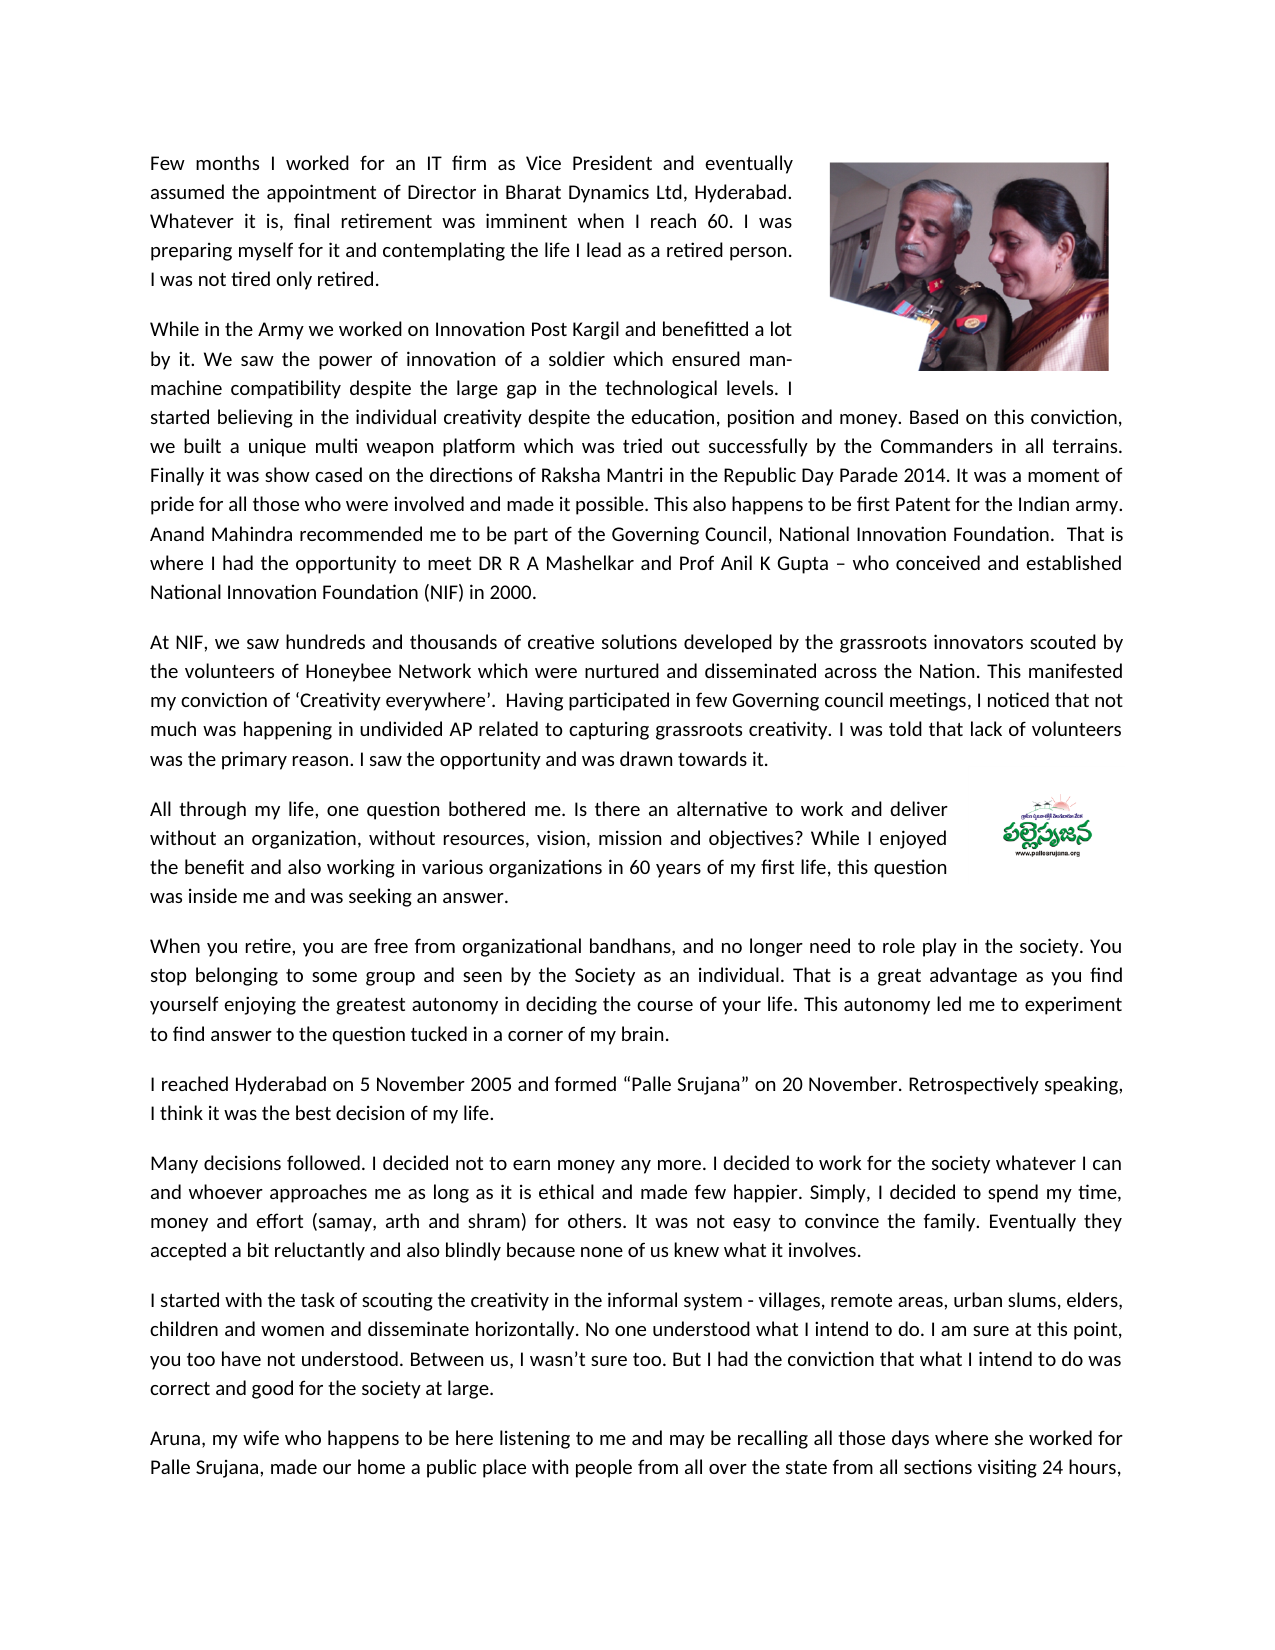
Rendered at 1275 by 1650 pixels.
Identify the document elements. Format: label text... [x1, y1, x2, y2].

picture [812, 150, 1125, 384]
text Few months I worked for an IT firm as Vice President and eventually assumed the appointment of Director in Bharat Dynamics Ltd, Hyderabad. Whatever it is, final retirement was imminent when I reach 60. I was preparing myself for it and contemplating the life I lead as a retired person. I was not tired only retired. [150, 150, 812, 292]
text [150, 1425, 1125, 1479]
text When you retire, you are free from organizational bandhans, and no longer need to role play in the society. You stop belonging to some group and seen by the Society as an individual. That is a great advantage as you find yourself enjoying the greatest autonomy in deciding the course of your life. This autonomy led me to experiment to find answer to the question tucked in a corner of my brain. [150, 933, 1125, 1046]
text While in the Army we worked on Innovation Post Kargil and benefitted a lot by it. We saw the power of innovation of a soldier which ensured man- machine compatibility despite the large gap in the technological levels. I started believing in the individual creativity despite the education, position and money. Based on this conviction, we built a unique multi weapon platform which was tried out successfully by the Commanders in all terrains. Finally it was show cased on the directions of Raksha Mantri in the Republic Day Parade 2014. It was a moment of pride for all those who were involved and made it possible. This also happens to be first Patent for the Indian army. Anand Mahindra recommended me to be part of the Governing Council, National Innovation Foundation. That is where I had the opportunity to meet DR R A Mashelkar and Prof Anil K Gupta – who conceived and established National Innovation Foundation (NIF) in 2000. [150, 317, 1125, 604]
text At NIF, we saw hundreds and thousands of creative solutions developed by the grassroots innovators scouted by the volunteers of Honeybee Network which were nurtured and disseminated across the Nation. This manifested my conviction of ‘Creativity everywhere’. Having participated in few Governing council meetings, I noticed that not much was happening in undivided AP related to capturing grassroots creativity. I was told that lack of volunteers was the primary reason. I saw the opportunity and was drawn towards it. [150, 629, 1125, 771]
text I started with the task of scouting the creativity in the informal system - villages, remote areas, urban slums, elders, children and women and disseminate horizontally. No one understood what I intend to do. I am sure at this point, you too have not understood. Between us, I wasn’t sure too. But I had the conviction that what I intend to do was correct and good for the society at large. [150, 1287, 1125, 1400]
text All through my life, one question bothered me. Is there an alternative to work and deliver without an organization, without resources, vision, mission and objectives? While I enjoyed the benefit and also working in various organizations in 60 years of my first life, this question was inside me and was seeking an answer. [150, 796, 1125, 909]
text Many decisions followed. I decided not to earn money any more. I decided to work for the society whatever I can and whoever approaches me as long as it is ethical and made few happier. Simply, I decided to spend my time, money and effort (samay, arth and shram) for others. It was not easy to convince the family. Eventually they accepted a bit reluctantly and also blindly because none of us knew what it involves. [150, 1150, 1125, 1263]
picture [968, 766, 1125, 884]
text I reached Hyderabad on 5 November 2005 and formed “Palle Srujana” on 20 November. Retrospectively speaking, I think it was the best decision of my life. [150, 1071, 1125, 1125]
